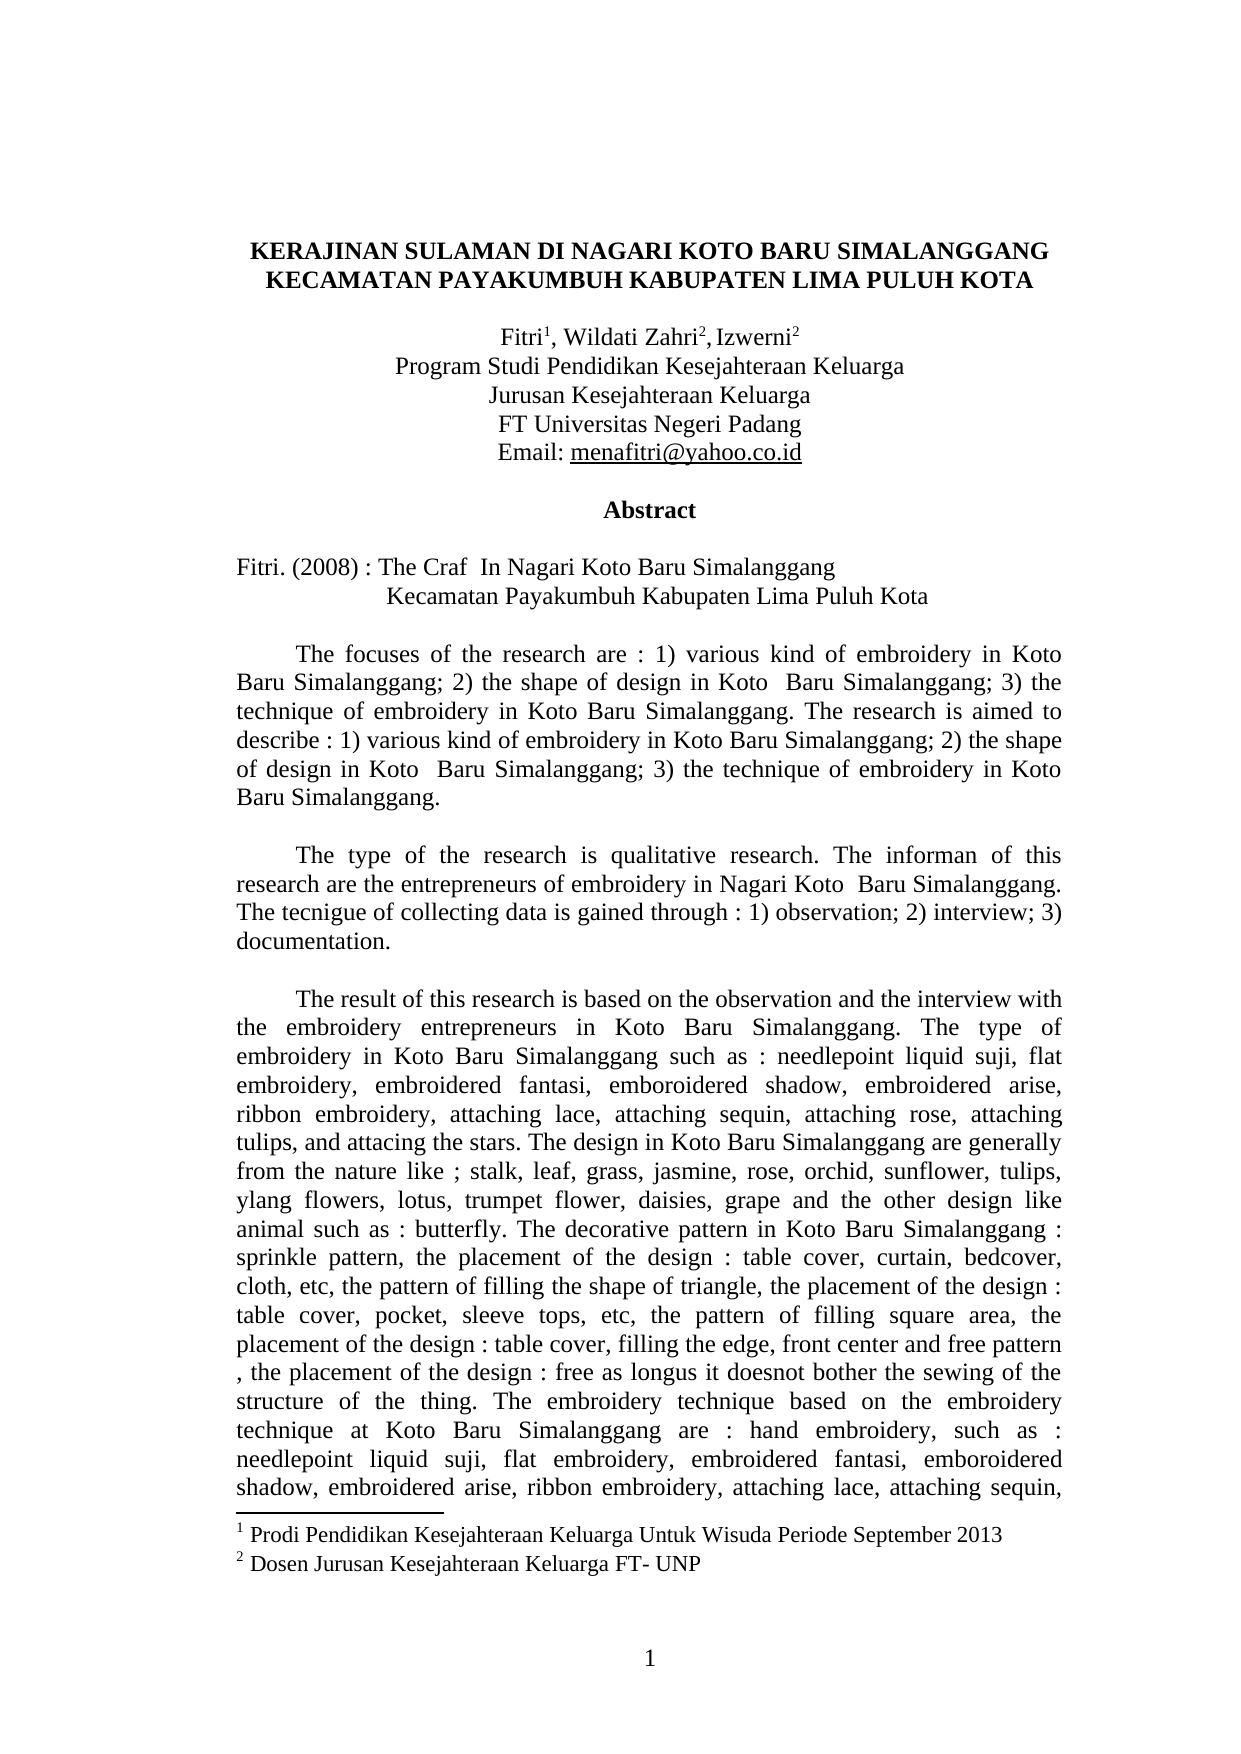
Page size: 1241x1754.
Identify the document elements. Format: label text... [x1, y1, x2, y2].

text Jurusan Kesejahteraan Keluarga [236, 380, 1063, 409]
text KERAJINAN SULAMAN DI NAGARI KOTO BARU SIMALANGGANG KECAMATAN PAYAKUMBUH KABUPATEN LIMA PULUH KOTA [236, 236, 1063, 294]
text Abstract [236, 495, 1063, 524]
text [236, 984, 1063, 1501]
text Fitri. (2008) : The Craf In Nagari Koto Baru Simalanggang [236, 552, 1063, 581]
text The focuses of the research are : 1) various kind of embroidery in Koto Baru Simalanggang; 2) the shape of design in Koto Baru Simalanggang; 3) the technique of embroidery in Koto Baru Simalanggang. The research is aimed to describe : 1) various kind of embroidery in Koto Baru Simalanggang; 2) the shape of design in Koto Baru Simalanggang; 3) the technique of embroidery in Koto Baru Simalanggang. [236, 639, 1063, 811]
text Fitri, Wildati Zahri, Izwerni2 [236, 322, 1063, 351]
text The type of the research is qualitative research. The informan of this research are the entrepreneurs of embroidery in Nagari Koto Baru Simalanggang. The tecnigue of collecting data is gained through : 1) observation; 2) interview; 3) documentation. [236, 840, 1063, 955]
text Email: menafitri@yahoo.co.id [236, 437, 1063, 466]
text Kecamatan Payakumbuh Kabupaten Lima Puluh Kota [386, 581, 1063, 610]
text Program Studi Pendidikan Kesejahteraan Keluarga [236, 351, 1063, 380]
text FT Universitas Negeri Padang [236, 409, 1063, 437]
